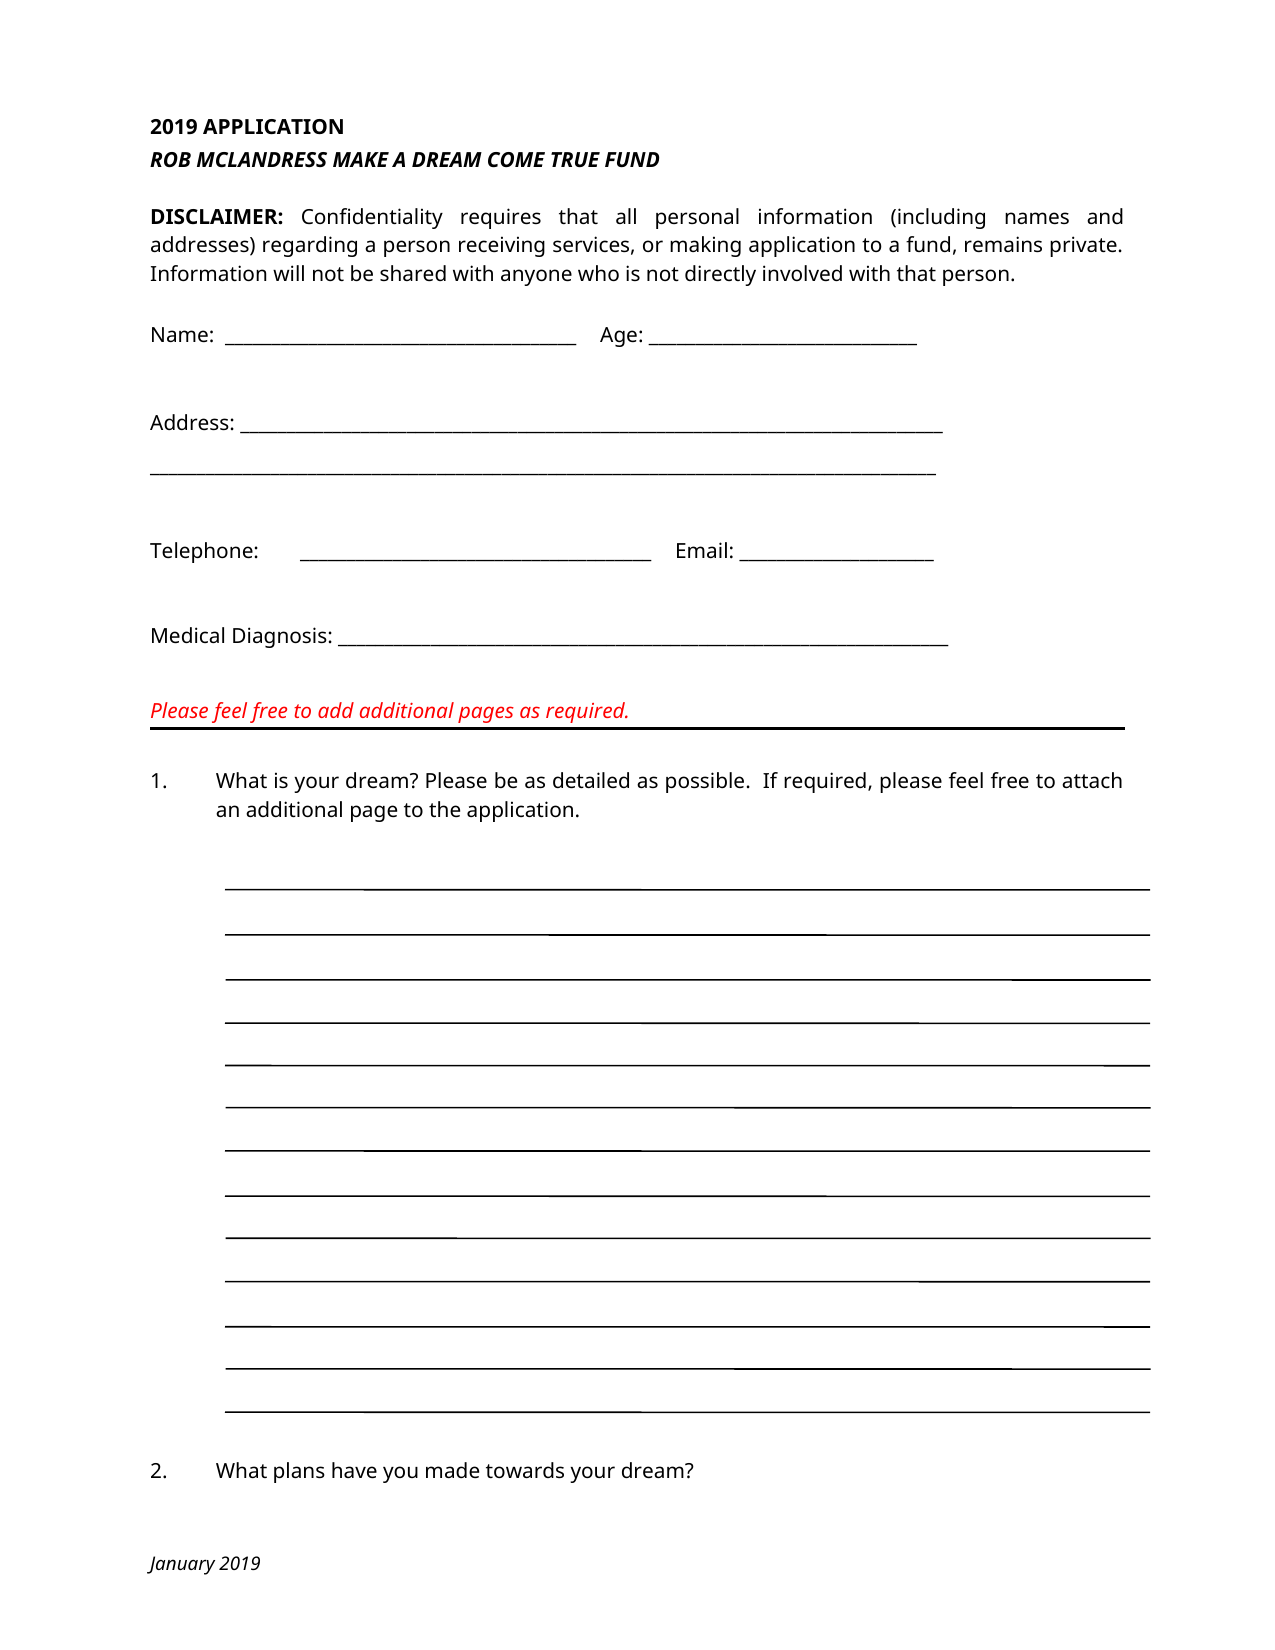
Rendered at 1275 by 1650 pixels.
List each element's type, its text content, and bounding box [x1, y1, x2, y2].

text 2. What plans have you made towards your dream? [150, 1457, 1125, 1485]
text ROB MCLANDRESS MAKE A DREAM COME TRUE FUND [150, 145, 1125, 173]
text _____________________________________________________________________________________ [150, 451, 1125, 479]
text Name: ______________________________________ Age: _____________________________ [150, 320, 1125, 348]
text DISCLAIMER: Confidentiality requires that all personal information (including names and addresses) regarding a person receiving services, or making application to a fund, remains private. Information will not be shared with anyone who is not directly involved with that person. [150, 202, 1125, 287]
text Address: ____________________________________________________________________________ [150, 408, 1125, 436]
text 2019 APPLICATION [150, 112, 1125, 141]
text 1. What is your dream? Please be as detailed as possible. If required, please feel free to attach an additional page to the application. [150, 767, 1125, 823]
text Please feel free to add additional pages as required. [150, 696, 1125, 727]
text Medical Diagnosis: __________________________________________________________________ [150, 621, 1125, 649]
text Telephone: ______________________________________ Email: _____________________ [150, 536, 1125, 564]
